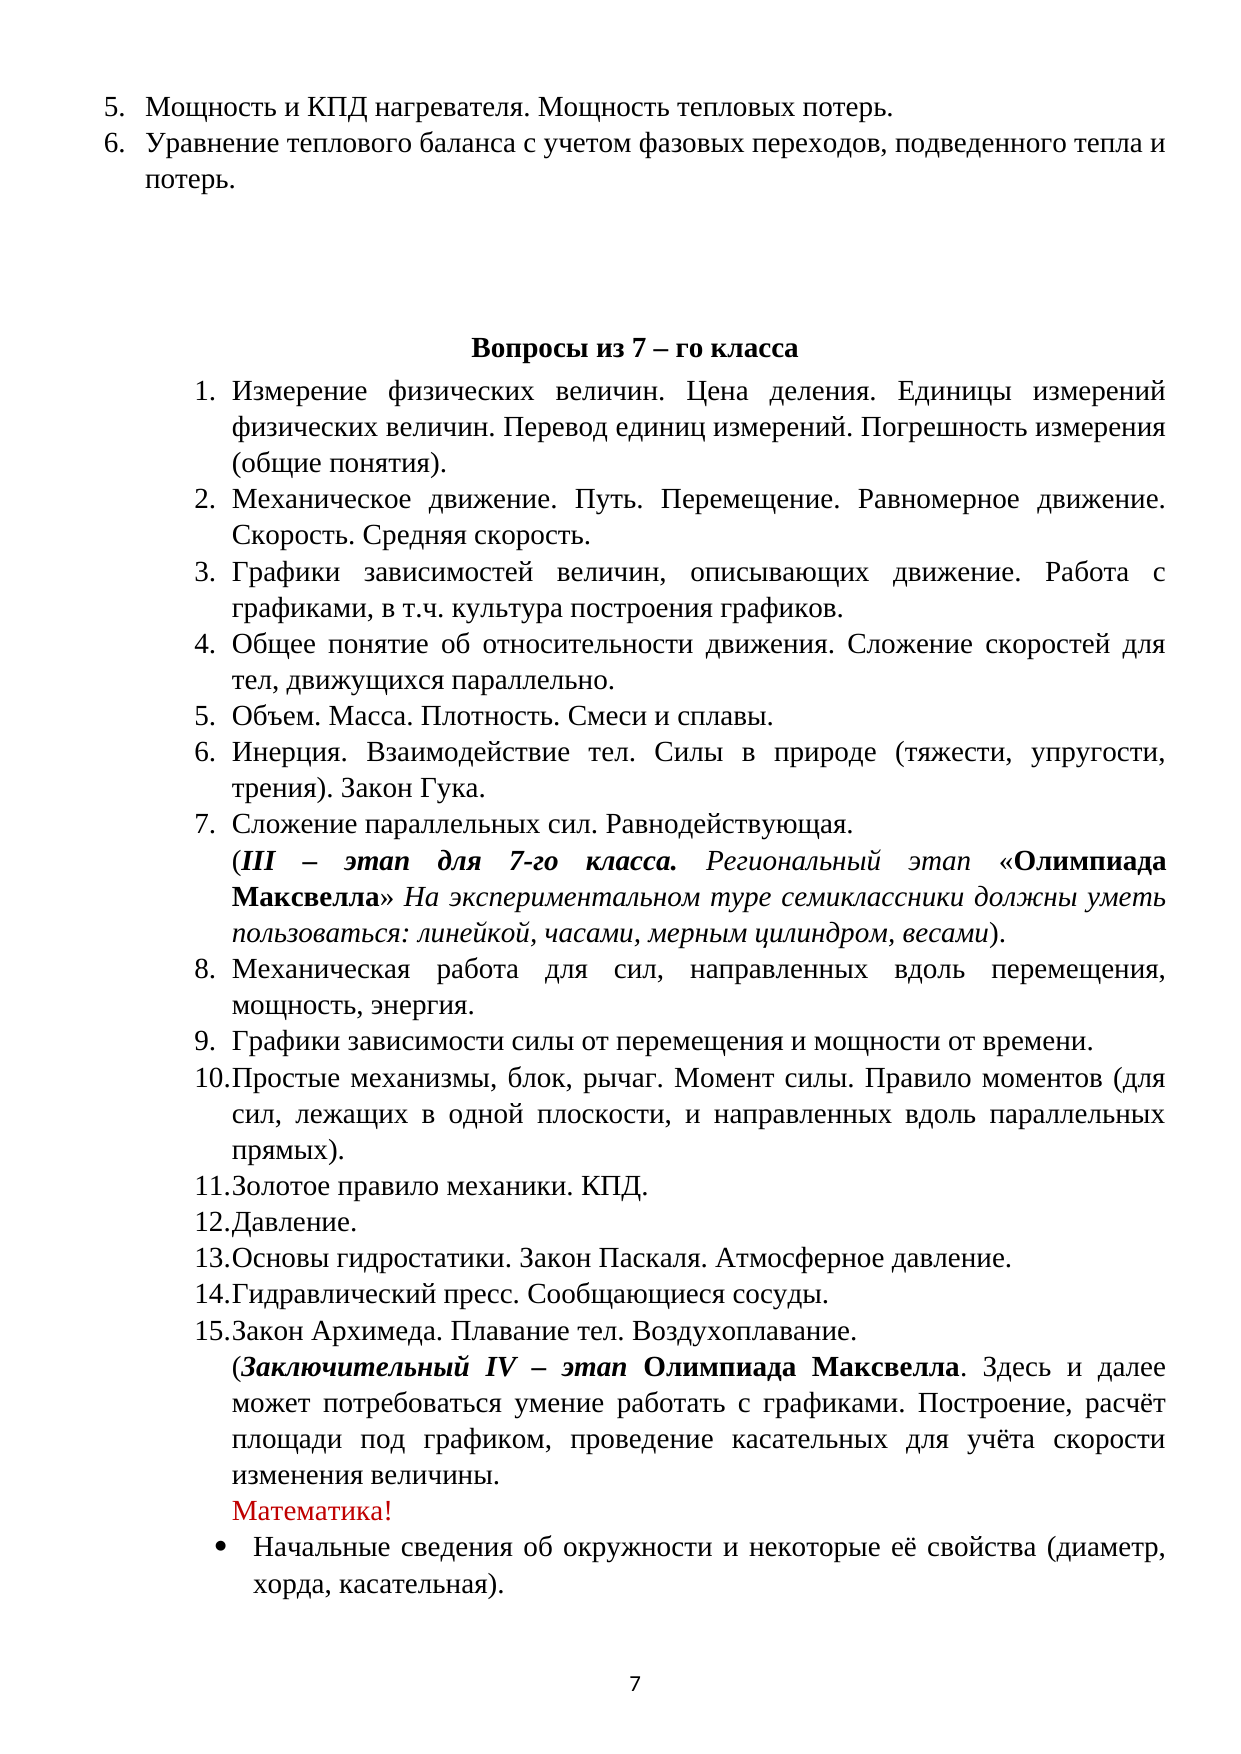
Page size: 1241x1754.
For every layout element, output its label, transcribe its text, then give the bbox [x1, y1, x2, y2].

list Механическая работа для сил, направленных вдоль перемещения, мощность, энергия. [194, 951, 1167, 1021]
list Золотое правило механики. КПД. [194, 1168, 1167, 1202]
list Графики зависимостей величин, описывающих движение. Работа с графиками, в т.ч. культура построения графиков. [194, 554, 1167, 623]
list Начальные сведения об окружности и некоторые её свойства (диаметр, хорда, касательная). [216, 1529, 1167, 1599]
list Закон Архимеда. Плавание тел. Воздухоплавание. [194, 1313, 1167, 1346]
list (Заключительный IV – этап Олимпиада Максвелла. Здесь и далее может потребоваться умение работать с графиками. Построение, расчёт площади под графиком, проведение касательных для учёта скорости изменения величины. [232, 1349, 1167, 1491]
list Графики зависимости силы от перемещения и мощности от времени. [194, 1023, 1167, 1057]
list Инерция. Взаимодействие тел. Силы в природе (тяжести, упругости, трения). Закон Гука. [194, 734, 1167, 804]
list Измерение физических величин. Цена деления. Единицы измерений физических величин. Перевод единиц измерений. Погрешность измерения (общие понятия). [194, 373, 1167, 479]
text Вопросы из 7 – го класса [103, 331, 1167, 364]
list Гидравлический пресс. Сообщающиеся сосуды. [194, 1277, 1167, 1310]
list Сложение параллельных сил. Равнодействующая. [194, 807, 1167, 840]
list Простые механизмы, блок, рычаг. Момент силы. Правило моментов (для сил, лежащих в одной плоскости, и направленных вдоль параллельных прямых). [194, 1060, 1167, 1166]
list (III – этап для 7-го класса. Региональный этап «Олимпиада Максвелла» На экспериментальном туре семиклассники должны уметь пользоваться: линейкой, часами, мерным цилиндром, весами). [232, 843, 1167, 949]
list Мощность и КПД нагревателя. Мощность тепловых потерь. [103, 89, 1167, 122]
list Давление. [194, 1204, 1167, 1238]
list Объем. Масса. Плотность. Смеси и сплавы. [194, 698, 1167, 732]
list Механическое движение. Путь. Перемещение. Равномерное движение. Скорость. Средняя скорость. [194, 481, 1167, 551]
list Общее понятие об относительности движения. Сложение скоростей для тел, движущихся параллельно. [194, 626, 1167, 696]
list Математика! [232, 1493, 1167, 1527]
list Уравнение теплового баланса с учетом фазовых переходов, подведенного тепла и потерь. [103, 125, 1167, 194]
list Основы гидростатики. Закон Паскаля. Атмосферное давление. [194, 1240, 1167, 1274]
